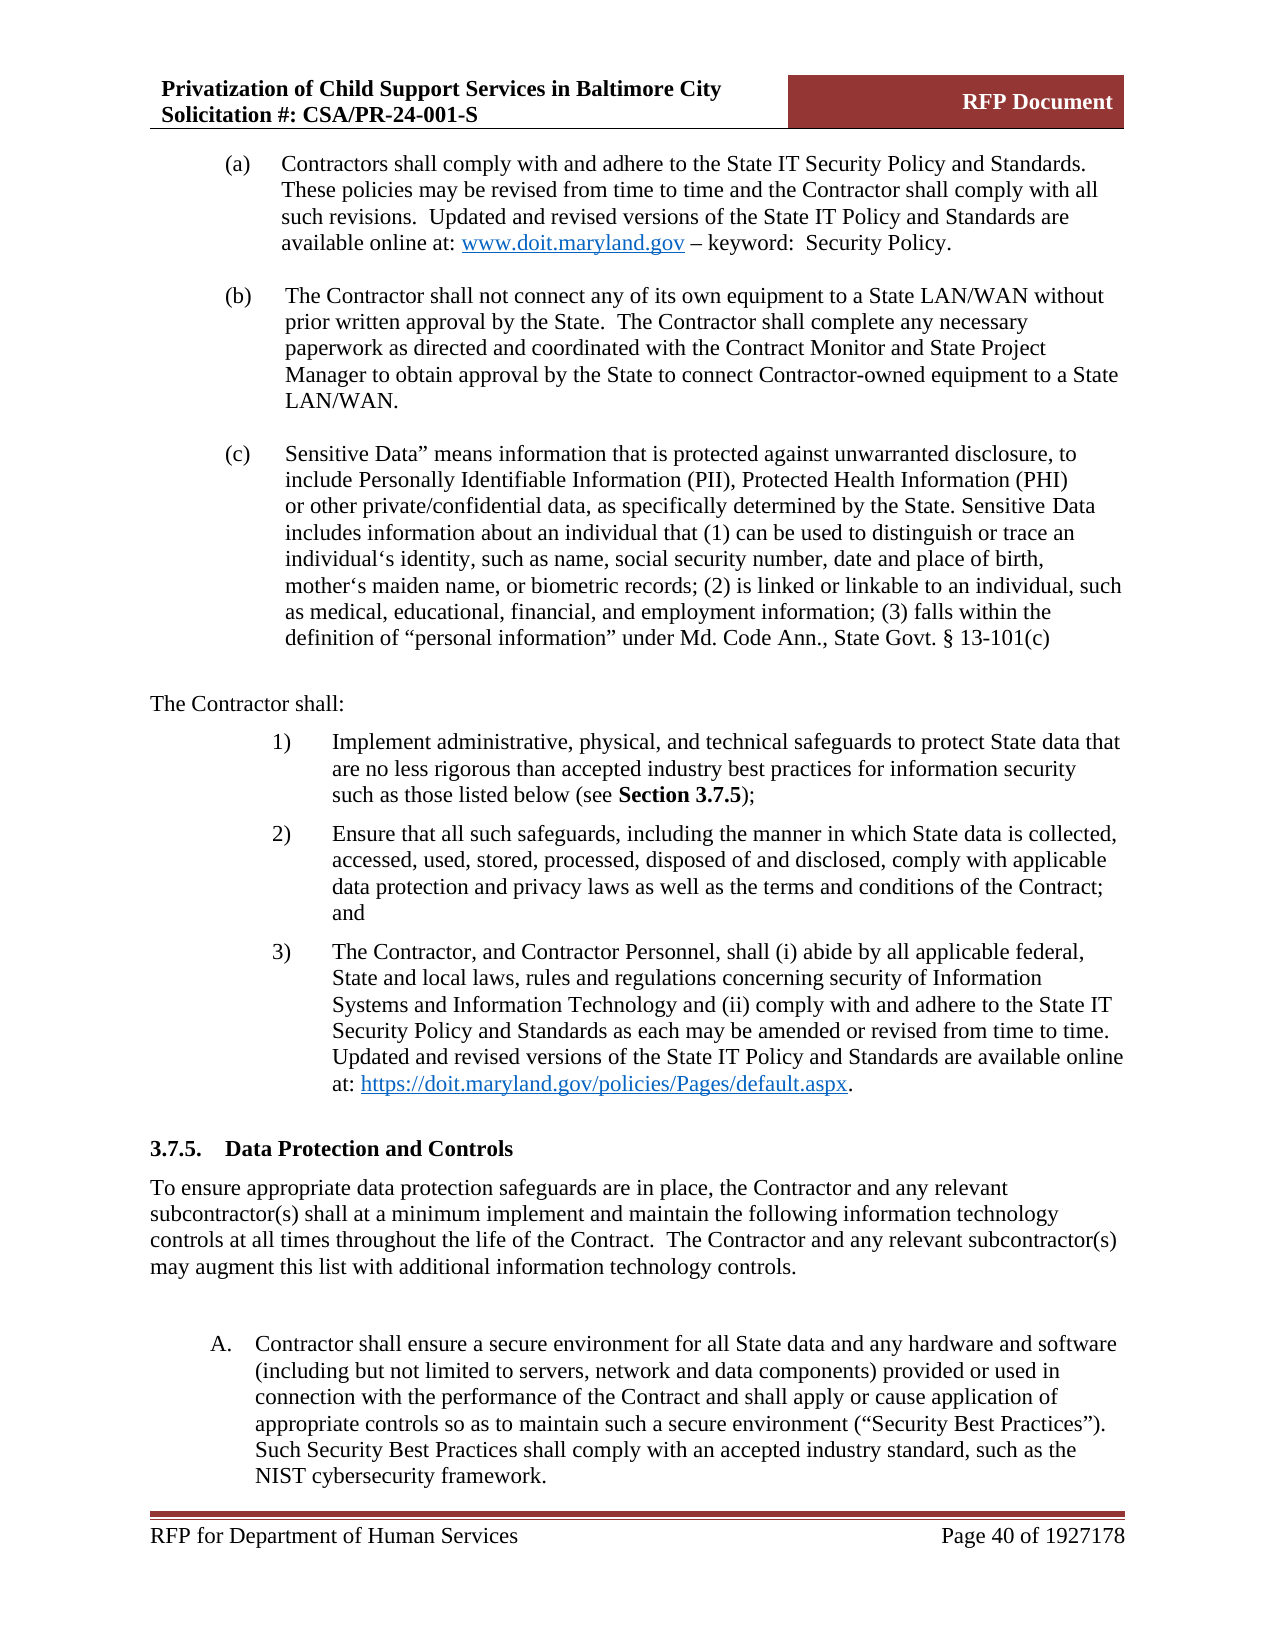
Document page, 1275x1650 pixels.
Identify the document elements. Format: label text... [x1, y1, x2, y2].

list The Contractor shall not connect any of its own equipment to a State LAN/WAN without prior written approval by the State. The Contractor shall complete any necessary paperwork as directed and coordinated with the Contract Monitor and State Project Manager to obtain approval by the State to connect Contractor-owned equipment to a State LAN/WAN. [225, 282, 1125, 413]
list Implement administrative, physical, and technical safeguards to protect State data that are no less rigorous than accepted industry best practices for information security such as those listed below (see Section 3.7.5); [272, 728, 1125, 807]
text To ensure appropriate data protection safeguards are in place, the Contractor and any relevant subcontractor(s) shall at a minimum implement and maintain the following information technology controls at all times throughout the life of the Contract. The Contractor and any relevant subcontractor(s) may augment this list with additional information technology controls. [150, 1174, 1125, 1279]
text (a) Contractors shall comply with and adhere to the State IT Security Policy and Standards. These policies may be revised from time to time and the Contractor shall comply with all such revisions. Updated and revised versions of the State IT Policy and Standards are available online at: www.doit.maryland.gov – keyword: Security Policy. [225, 150, 1125, 255]
list The Contractor, and Contractor Personnel, shall (i) abide by all applicable federal, State and local laws, rules and regulations concerning security of Information Systems and Information Technology and (ii) comply with and adhere to the State IT Security Policy and Standards as each may be amended or revised from time to time. Updated and revised versions of the State IT Policy and Standards are available online at: https://doit.maryland.gov/policies/Pages/default.aspx. [272, 938, 1125, 1122]
subtitle Data Protection and Controls [150, 1135, 1125, 1161]
list Sensitive Data” means information that is protected against unwarranted disclosure, to include Personally Identifiable Information (PII), Protected Health Information (PHI) or other private/confidential data, as specifically determined by the State. Sensitive Data includes information about an individual that (1) can be used to distinguish or trace an individual‘s identity, such as name, social security number, date and place of birth, mother‘s maiden name, or biometric records; (2) is linked or linkable to an individual, such as medical, educational, financial, and employment information; (3) falls within the definition of “personal information” under Md. Code Ann., State Govt. § 13-101(c) [225, 440, 1125, 651]
list The Contractor shall: [150, 689, 1125, 716]
list Contractor shall ensure a secure environment for all State data and any hardware and software (including but not limited to servers, network and data components) provided or used in connection with the performance of the Contract and shall apply or cause application of appropriate controls so as to maintain such a secure environment (“Security Best Practices”). Such Security Best Practices shall comply with an accepted industry standard, such as the NIST cybersecurity framework. [210, 1331, 1125, 1489]
list Ensure that all such safeguards, including the manner in which State data is collected, accessed, used, stored, processed, disposed of and disclosed, comply with applicable data protection and privacy laws as well as the terms and conditions of the Contract; and [272, 820, 1125, 925]
